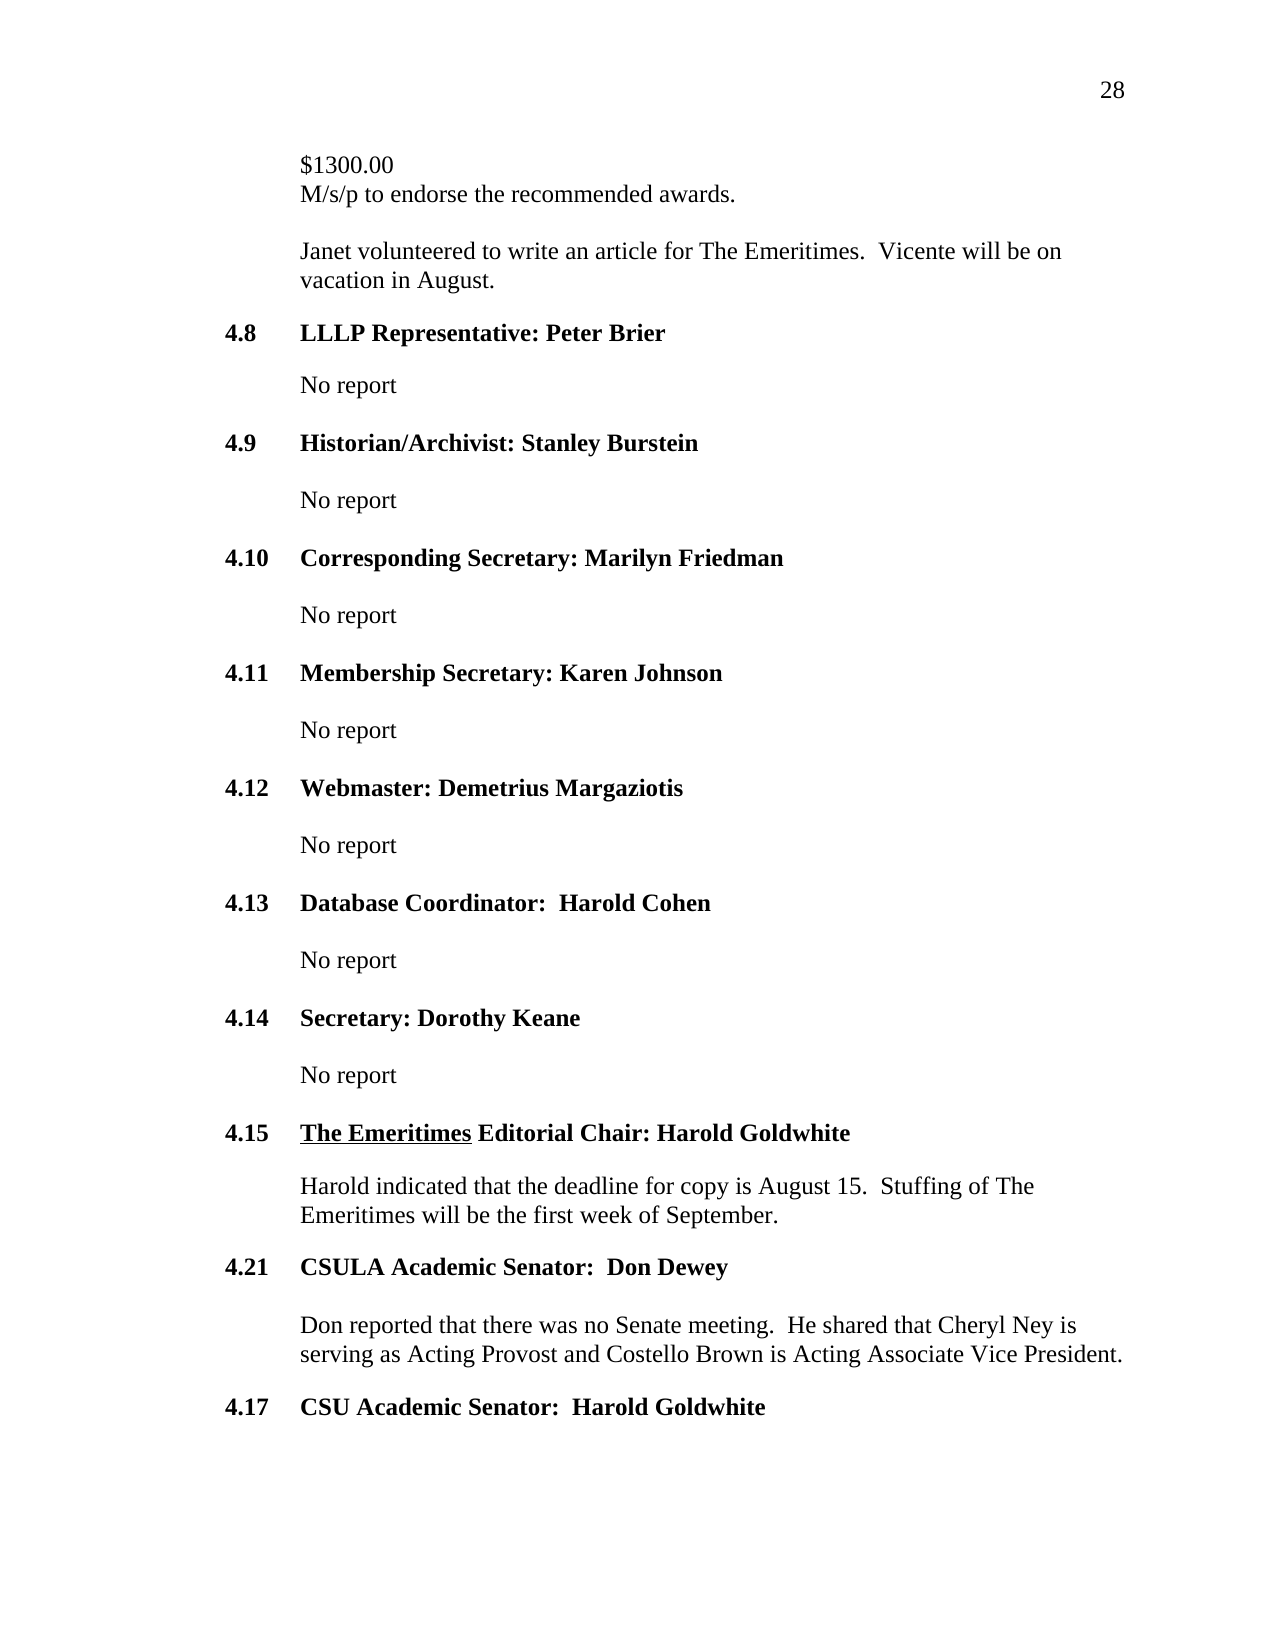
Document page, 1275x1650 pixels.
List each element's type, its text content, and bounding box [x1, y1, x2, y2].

text Don reported that there was no Senate meeting. He shared that Cheryl Ney is serving as Acting Provost and Costello Brown is Acting Associate Vice President. [300, 1310, 1125, 1367]
list CSULA Academic Senator: Don Dewey [225, 1252, 1125, 1281]
text No report [225, 831, 1125, 859]
text 4.13 Database Coordinator: Harold Cohen [225, 888, 1125, 917]
text No report [150, 371, 1125, 399]
text 4.12 Webmaster: Demetrius Margaziotis [225, 773, 1125, 802]
text 4.17 CSU Academic Senator: Harold Goldwhite [150, 1392, 1125, 1420]
text 4.11 Membership Secretary: Karen Johnson [225, 658, 1125, 687]
text No report [300, 716, 1125, 744]
text No report [300, 1061, 1125, 1089]
text No report [300, 601, 1125, 629]
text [225, 150, 1125, 318]
text No report [300, 946, 1125, 974]
text 4.9 Historian/Archivist: Stanley Burstein [150, 428, 1125, 457]
text Harold indicated that the deadline for copy is August 15. Stuffing of The Emeritimes will be the first week of September. [225, 1171, 1125, 1252]
text 4.8 LLLP Representative: Peter Brier [225, 318, 1125, 347]
text 4.10 Corresponding Secretary: Marilyn Friedman [150, 543, 1125, 572]
text 4.15 The Emeritimes Editorial Chair: Harold Goldwhite [225, 1118, 1125, 1171]
text No report [300, 486, 1125, 514]
text 4.14 Secretary: Dorothy Keane [225, 1003, 1125, 1032]
